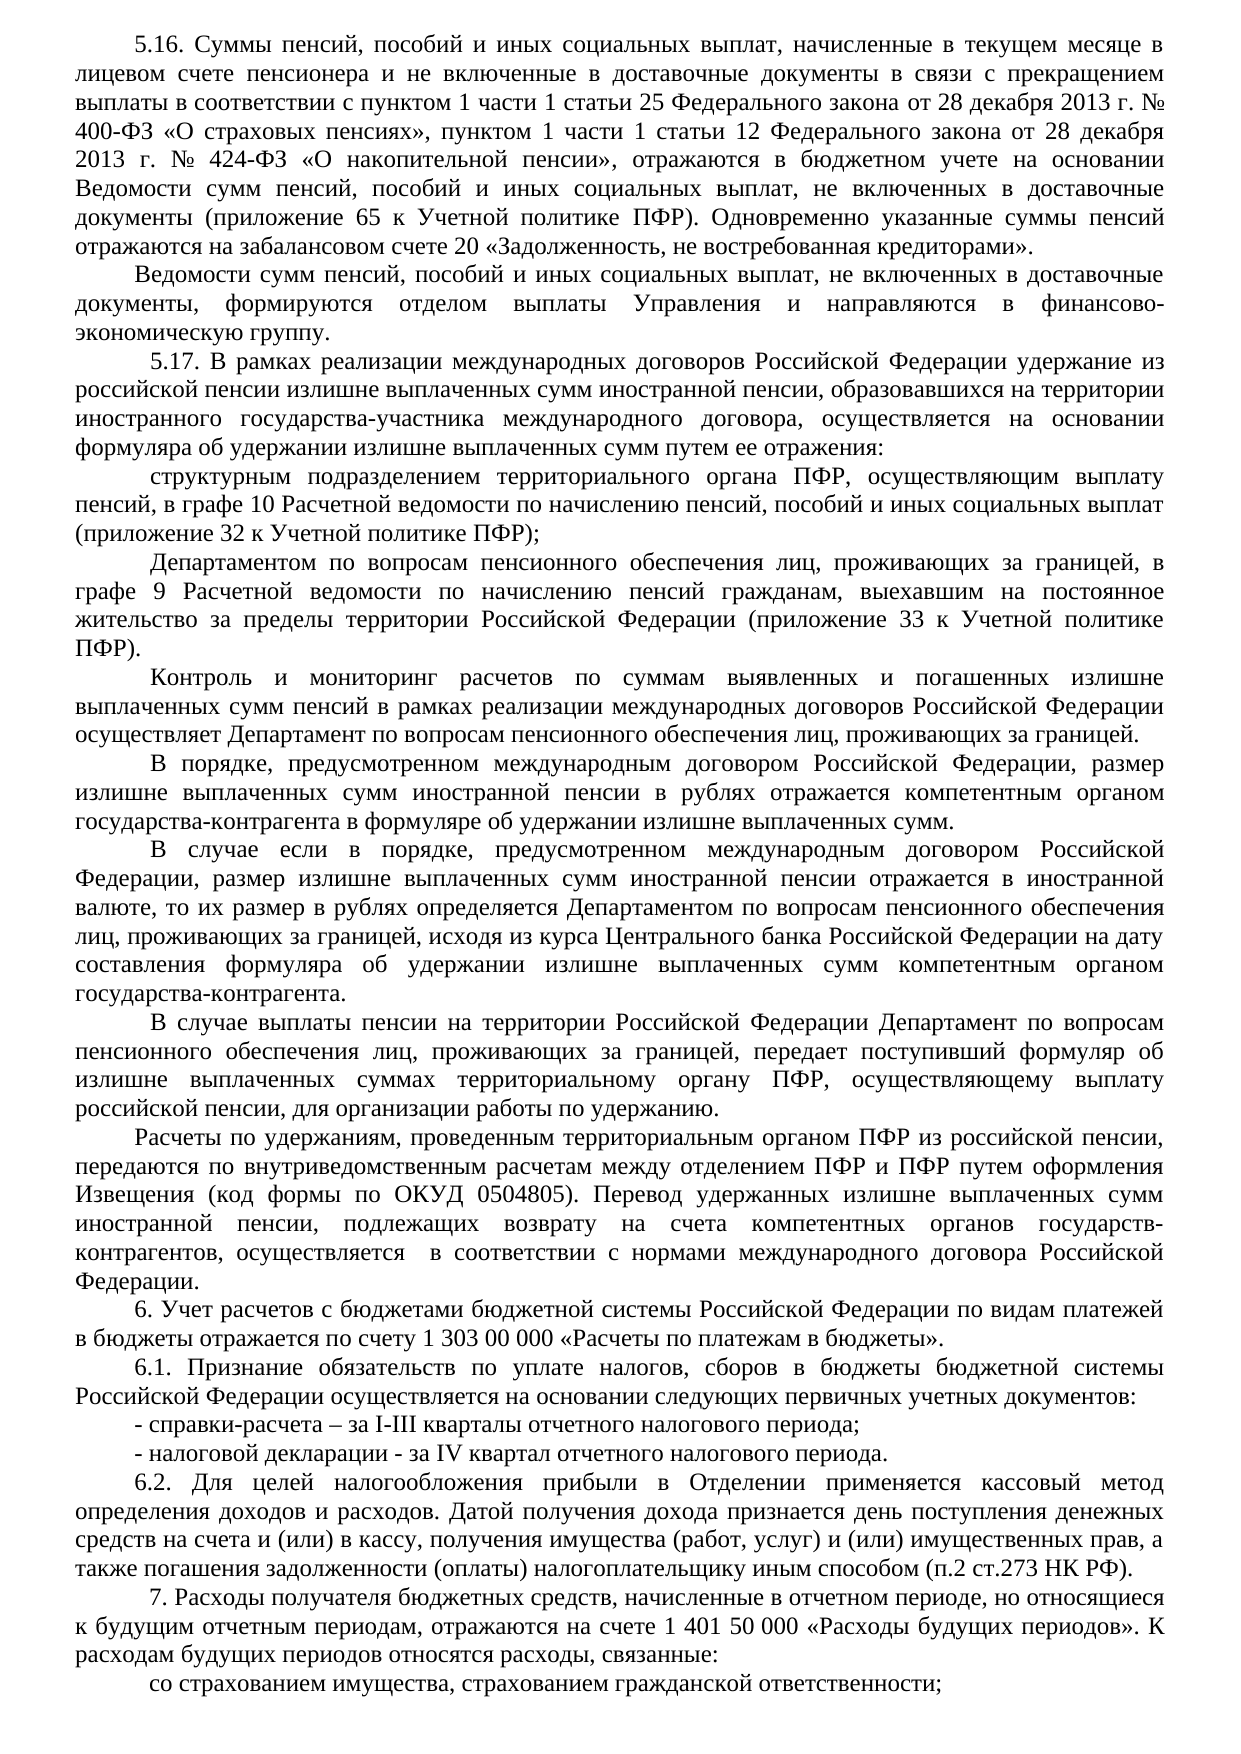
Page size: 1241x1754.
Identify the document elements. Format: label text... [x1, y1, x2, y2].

text В порядке, предусмотренном международным договором Российской Федерации, размер излишне выплаченных сумм иностранной пенсии в рублях отражается компетентным органом государства-контрагента в формуляре об удержании излишне выплаченных сумм. [75, 748, 1165, 834]
text Ведомости сумм пенсий, пособий и иных социальных выплат, не включенных в доставочные документы, формируются отделом выплаты Управления и направляются в финансово-экономическую группу. [75, 259, 1164, 346]
text Контроль и мониторинг расчетов по суммам выявленных и погашенных излишне выплаченных сумм пенсий в рамках реализации международных договоров Российской Федерации осуществляет Департамент по вопросам пенсионного обеспечения лиц, проживающих за границей. [75, 662, 1165, 748]
text Департаментом по вопросам пенсионного обеспечения лиц, проживающих за границей, в графе 9 Расчетной ведомости по начислению пенсий гражданам, выехавшим на постоянное жительство за пределы территории Российской Федерации (приложение 33 к Учетной политике ПФР). [75, 547, 1165, 662]
text 5.17. В рамках реализации международных договоров Российской Федерации удержание из российской пенсии излишне выплаченных сумм иностранной пенсии, образовавшихся на территории иностранного государства-участника международного договора, осуществляется на основании формуляра об удержании излишне выплаченных сумм путем ее отражения: [75, 346, 1165, 461]
text - справки-расчета – за I-III кварталы отчетного налогового периода; [75, 1409, 1165, 1438]
text 5.16. Суммы пенсий, пособий и иных социальных выплат, начисленные в текущем месяце в лицевом счете пенсионера и не включенные в доставочные документы в связи с прекращением выплаты в соответствии с пунктом 1 части 1 статьи 25 Федерального закона от 28 декабря 2013 г. № 400-ФЗ «О страховых пенсиях», пунктом 1 части 1 статьи 12 Федерального закона от 28 декабря 2013 г. № 424-ФЗ «О накопительной пенсии», отражаются в бюджетном учете на основании Ведомости сумм пенсий, пособий и иных социальных выплат, не включенных в доставочные документы (приложение 65 к Учетной политике ПФР). Одновременно указанные суммы пенсий отражаются на забалансовом счете 20 «Задолженность, не востребованная кредиторами». [75, 29, 1165, 259]
text Расчеты по удержаниям, проведенным территориальным органом ПФР из российской пенсии, передаются по внутриведомственным расчетам между отделением ПФР и ПФР путем оформления Извещения (код формы по ОКУД 0504805). Перевод удержанных излишне выплаченных сумм иностранной пенсии, подлежащих возврату на счета компетентных органов государств-контрагентов, осуществляется в соответствии с нормами международного договора Российской Федерации. [75, 1122, 1164, 1294]
text - налоговой декларации - за IV квартал отчетного налогового периода. [75, 1438, 1165, 1467]
text 6.1. Признание обязательств по уплате налогов, сборов в бюджеты бюджетной системы Российской Федерации осуществляется на основании следующих первичных учетных документов: [75, 1352, 1165, 1409]
text 6.2. Для целей налогообложения прибыли в Отделении применяется кассовый метод определения доходов и расходов. Датой получения дохода признается день поступления денежных средств на счета и (или) в кассу, получения имущества (работ, услуг) и (или) имущественных прав, а также погашения задолженности (оплаты) налогоплательщику иным способом (п.2 ст.273 НК РФ). [75, 1467, 1165, 1582]
text В случае выплаты пенсии на территории Российской Федерации Департамент по вопросам пенсионного обеспечения лиц, проживающих за границей, передает поступивший формуляр об излишне выплаченных суммах территориальному органу ПФР, осуществляющему выплату российской пенсии, для организации работы по удержанию. [75, 1007, 1165, 1122]
text 6. Учет расчетов с бюджетами бюджетной системы Российской Федерации по видам платежей в бюджеты отражается по счету 1 303 00 000 «Расчеты по платежам в бюджеты». [75, 1294, 1165, 1352]
text структурным подразделением территориального органа ПФР, осуществляющим выплату пенсий, в графе 10 Расчетной ведомости по начислению пенсий, пособий и иных социальных выплат (приложение 32 к Учетной политике ПФР); [75, 461, 1165, 547]
text В случае если в порядке, предусмотренном международным договором Российской Федерации, размер излишне выплаченных сумм иностранной пенсии отражается в иностранной валюте, то их размер в рублях определяется Департаментом по вопросам пенсионного обеспечения лиц, проживающих за границей, исходя из курса Центрального банка Российской Федерации на дату составления формуляра об удержании излишне выплаченных сумм компетентным органом государства-контрагента. [75, 834, 1165, 1007]
text 7. Расходы получателя бюджетных средств, начисленные в отчетном периоде, но относящиеся к будущим отчетным периодам, отражаются на счете 1 401 50 000 «Расходы будущих периодов». К расходам будущих периодов относятся расходы, связанные: [75, 1582, 1165, 1668]
text со страхованием имущества, страхованием гражданской ответственности; [75, 1668, 1165, 1697]
